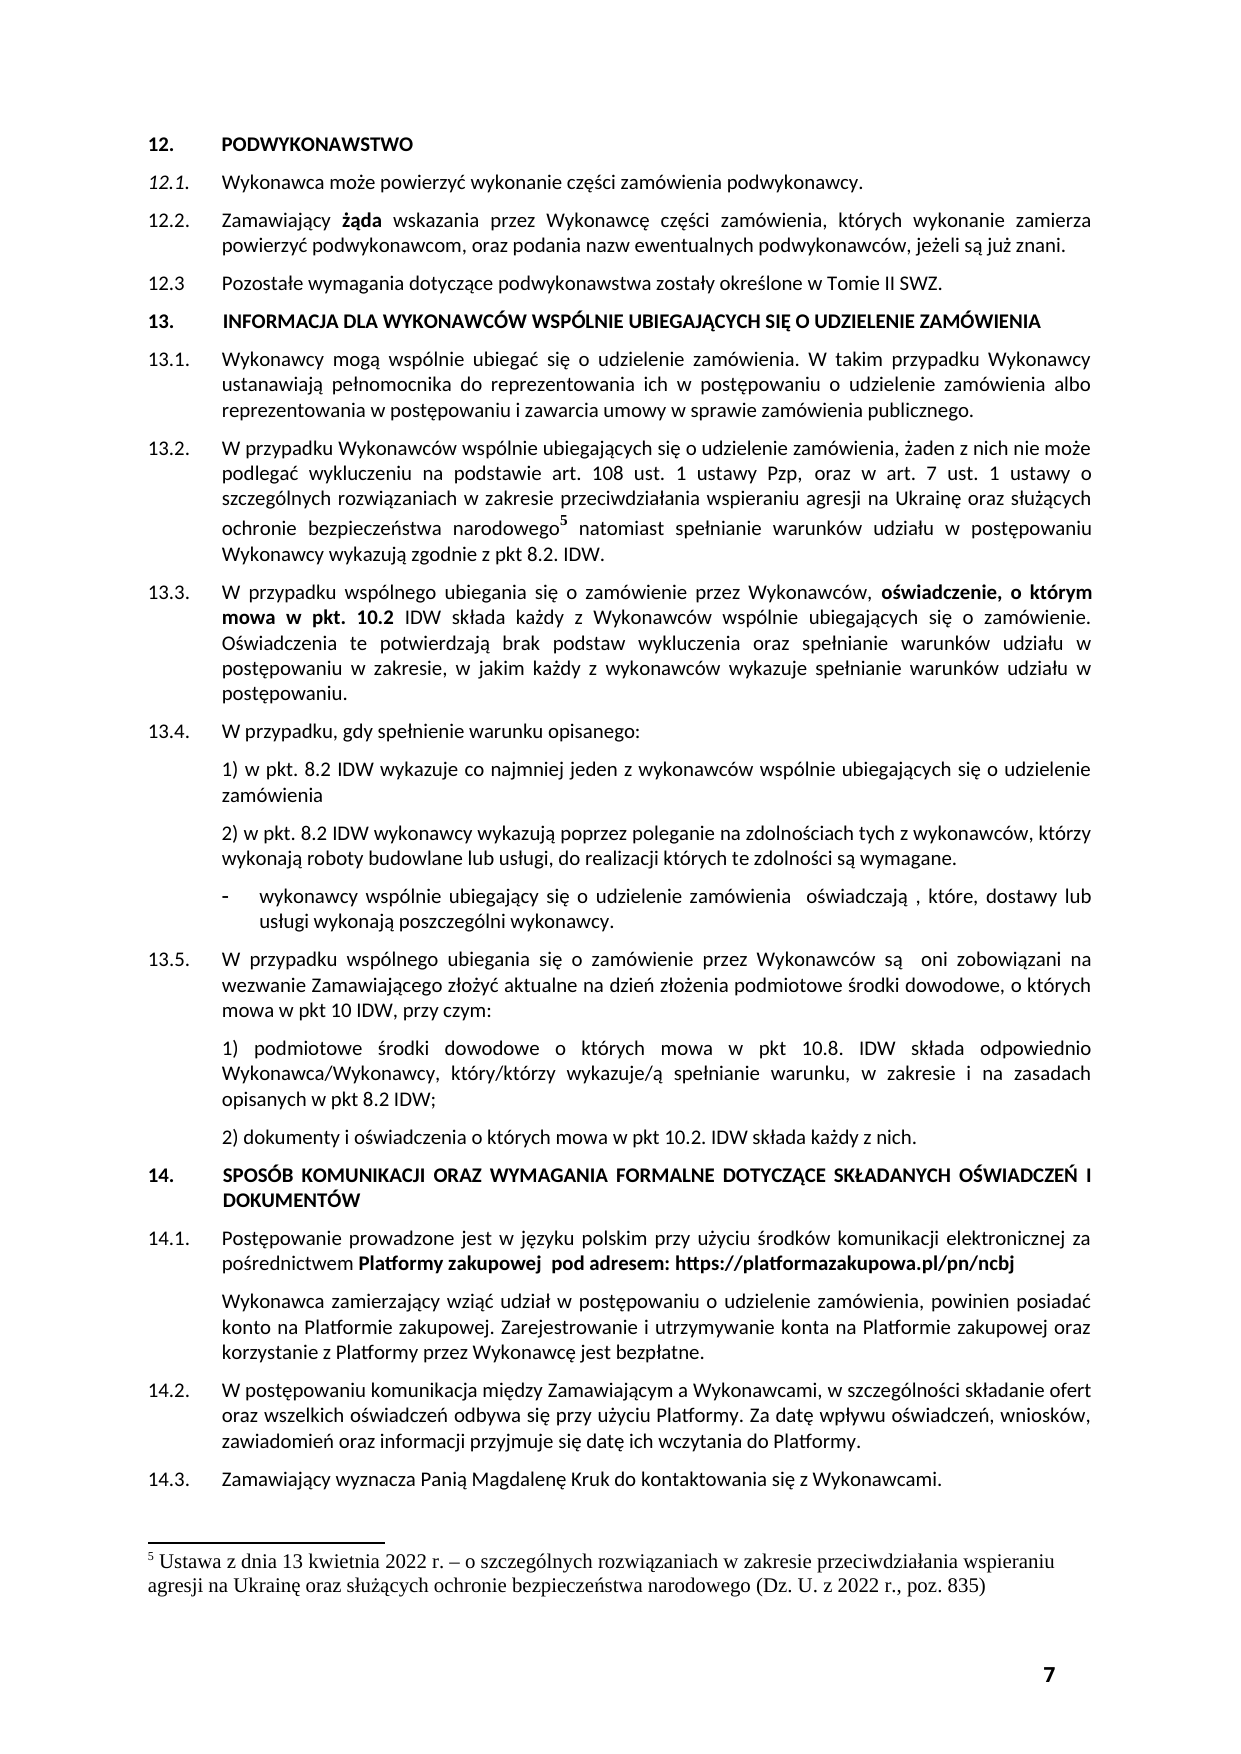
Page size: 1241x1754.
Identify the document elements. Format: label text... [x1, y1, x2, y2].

text 13.1. Wykonawcy mogą wspólnie ubiegać się o udzielenie zamówienia. W takim przypadku Wykonawcy ustanawiają pełnomocnika do reprezentowania ich w postępowaniu o udzielenie zamówienia albo reprezentowania w postępowaniu i zawarcia umowy w sprawie zamówienia publicznego. [148, 346, 1092, 422]
text 13.3. W przypadku wspólnego ubiegania się o zamówienie przez Wykonawców, oświadczenie, o którym mowa w pkt. 10.2 IDW składa każdy z Wykonawców wspólnie ubiegających się o zamówienie. Oświadczenia te potwierdzają brak podstaw wykluczenia oraz spełnianie warunków udziału w postępowaniu w zakresie, w jakim każdy z wykonawców wykazuje spełnianie warunków udziału w postępowaniu. [148, 579, 1092, 706]
text 13.5. W przypadku wspólnego ubiegania się o zamówienie przez Wykonawców są oni zobowiązani na wezwanie Zamawiającego złożyć aktualne na dzień złożenia podmiotowe środki dowodowe, o których mowa w pkt 10 IDW, przy czym: [148, 946, 1092, 1023]
text 13.4. W przypadku, gdy spełnienie warunku opisanego: [148, 718, 1092, 744]
text 14. SPOSÓB KOMUNIKACJI ORAZ WYMAGANIA FORMALNE DOTYCZĄCE SKŁADANYCH OŚWIADCZEŃ I DOKUMENTÓW [148, 1162, 1092, 1213]
text 14.1. Postępowanie prowadzone jest w języku polskim przy użyciu środków komunikacji elektronicznej za pośrednictwem Platformy zakupowej pod adresem: https://platformazakupowa.pl/pn/ncbj [148, 1225, 1092, 1276]
text 12. PODWYKONAWSTWO [148, 131, 1092, 156]
text 1) podmiotowe środki dowodowe o których mowa w pkt 10.8. IDW składa odpowiednio Wykonawca/Wykonawcy, który/którzy wykazuje/ą spełnianie warunku, w zakresie i na zasadach opisanych w pkt 8.2 IDW; [222, 1035, 1092, 1111]
list wykonawcy wspólnie ubiegający się o udzielenie zamówienia oświadczają , które, dostawy lub usługi wykonają poszczególni wykonawcy. [222, 883, 1092, 934]
text 13.2. W przypadku Wykonawców wspólnie ubiegających się o udzielenie zamówienia, żaden z nich nie może podlegać wykluczeniu na podstawie art. 108 ust. 1 ustawy Pzp, oraz w art. 7 ust. 1 ustawy o szczególnych rozwiązaniach w zakresie przeciwdziałania wspieraniu agresji na Ukrainę oraz służących ochronie bezpieczeństwa narodowego natomiast spełnianie warunków udziału w postępowaniu Wykonawcy wykazują zgodnie z pkt 8.2. IDW. [148, 435, 1092, 566]
text 12.2. Zamawiający żąda wskazania przez Wykonawcę części zamówienia, których wykonanie zamierza powierzyć podwykonawcom, oraz podania nazw ewentualnych podwykonawców, jeżeli są już znani. [148, 207, 1092, 258]
text 14.2. W postępowaniu komunikacja między Zamawiającym a Wykonawcami, w szczególności składanie ofert oraz wszelkich oświadczeń odbywa się przy użyciu Platformy. Za datę wpływu oświadczeń, wniosków, zawiadomień oraz informacji przyjmuje się datę ich wczytania do Platformy. [148, 1377, 1092, 1453]
text 2) dokumenty i oświadczenia o których mowa w pkt 10.2. IDW składa każdy z nich. [222, 1124, 1092, 1149]
text 2) w pkt. 8.2 IDW wykonawcy wykazują poprzez poleganie na zdolnościach tych z wykonawców, którzy wykonają roboty budowlane lub usługi, do realizacji których te zdolności są wymagane. [221, 820, 1092, 871]
text 12.1. Wykonawca może powierzyć wykonanie części zamówienia podwykonawcy. [148, 169, 1092, 194]
text 14.3. Zamawiający wyznacza Panią Magdalenę Kruk do kontaktowania się z Wykonawcami. [148, 1466, 1092, 1491]
text 13. INFORMACJA DLA WYKONAWCÓW WSPÓLNIE UBIEGAJĄCYCH SIĘ O UDZIELENIE ZAMÓWIENIA [148, 308, 1092, 333]
text 12.3 Pozostałe wymagania dotyczące podwykonawstwa zostały określone w Tomie II SWZ. [148, 270, 1092, 296]
text 1) w pkt. 8.2 IDW wykazuje co najmniej jeden z wykonawców wspólnie ubiegających się o udzielenie zamówienia [221, 756, 1092, 807]
text Wykonawca zamierzający wziąć udział w postępowaniu o udzielenie zamówienia, powinien posiadać konto na Platformie zakupowej. Zarejestrowanie i utrzymywanie konta na Platformie zakupowej oraz korzystanie z Platformy przez Wykonawcę jest bezpłatne. [148, 1288, 1092, 1365]
